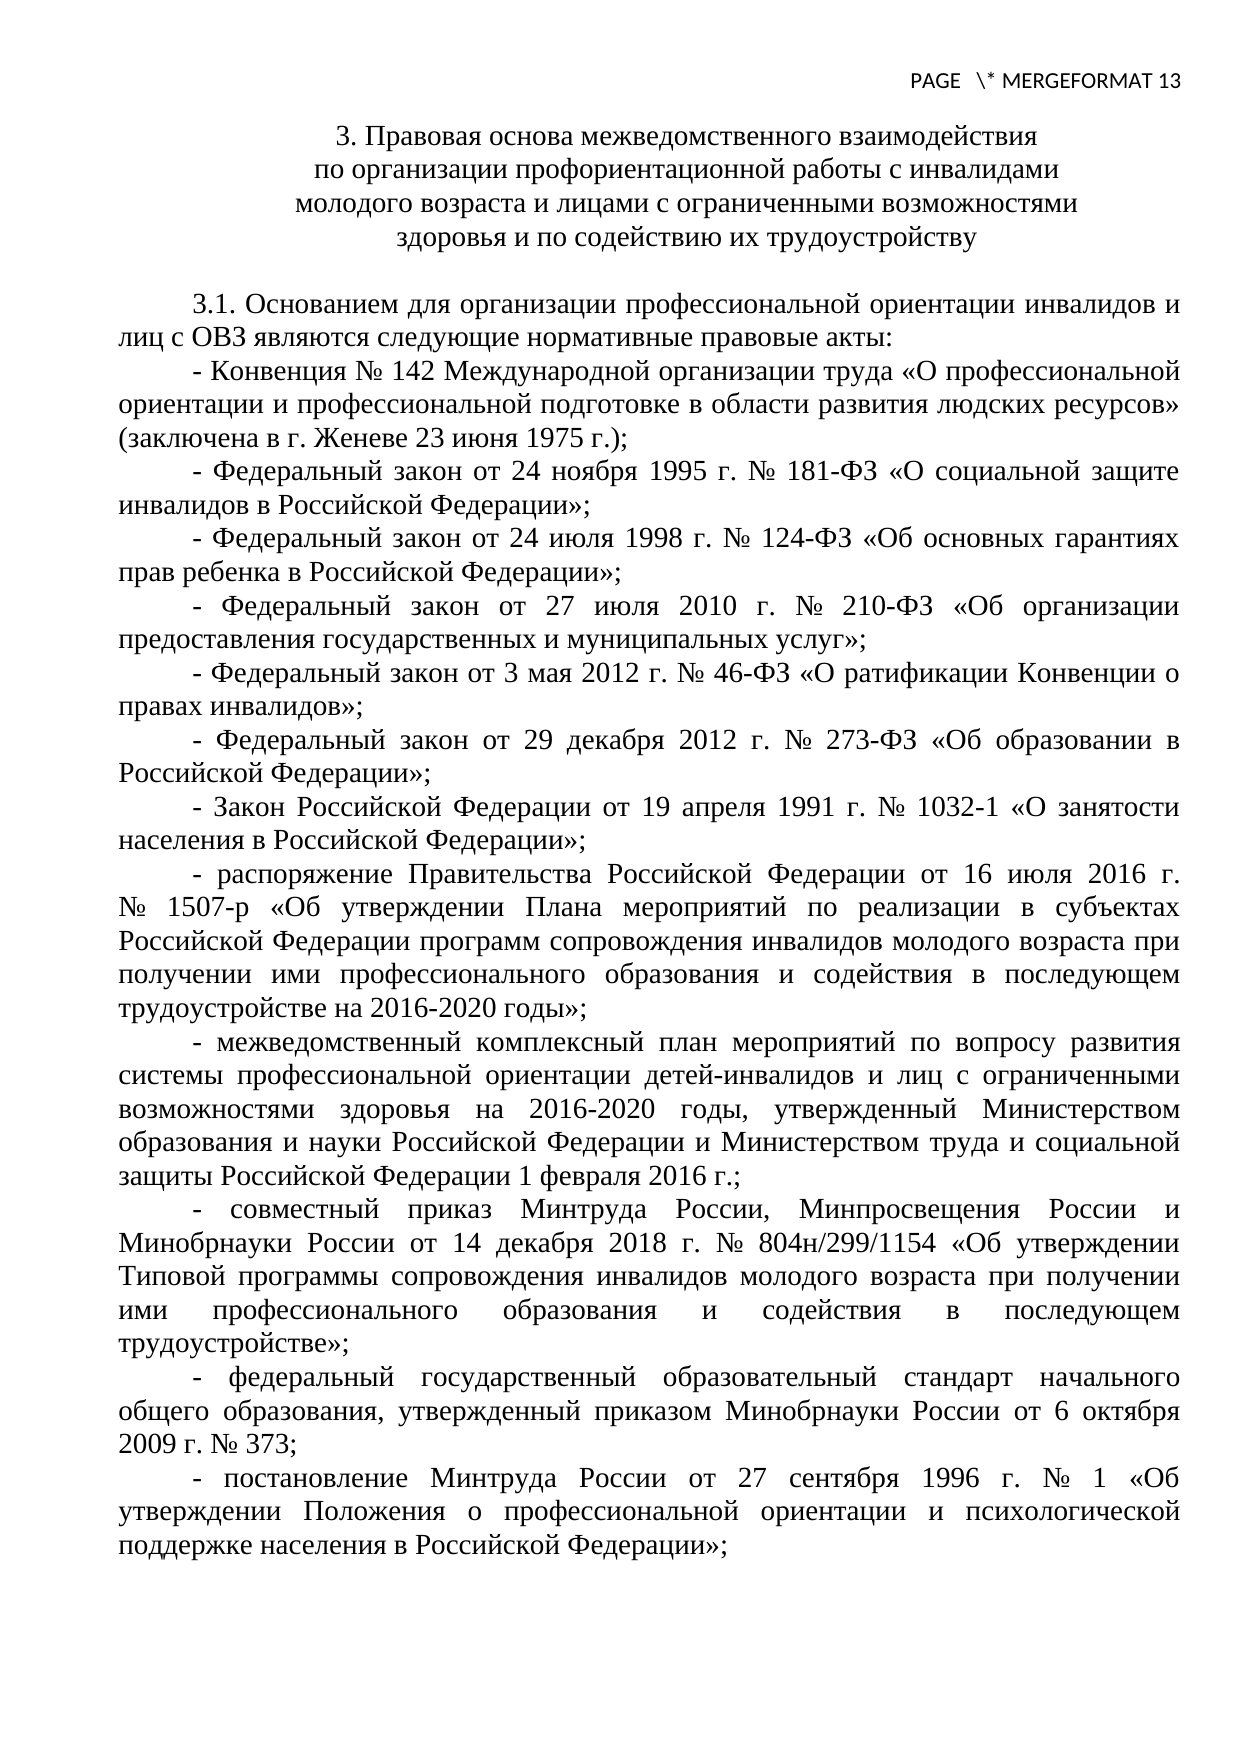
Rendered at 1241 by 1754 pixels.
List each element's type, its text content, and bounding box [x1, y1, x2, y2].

text - совместный приказ Минтруда России, Минпросвещения России и Минобрнауки России от 14 декабря 2018 г. № 804н/299/1154 «Об утверждении Типовой программы сопровождения инвалидов молодого возраста при получении ими профессионального образования и содействия в последующем трудоустройстве»; [118, 1191, 1181, 1359]
text - Федеральный закон от 29 декабря 2012 г. № 273-ФЗ «Об образовании в Российской Федерации»; [118, 722, 1181, 789]
text - Закон Российской Федерации от 19 апреля 1991 г. № 1032-1 «О занятости населения в Российской Федерации»; [118, 789, 1181, 856]
text 3. Правовая основа межведомственного взаимодействия [118, 118, 1181, 152]
text - Федеральный закон от 3 мая 2012 г. № 46-ФЗ «О ратификации Конвенции о правах инвалидов»; [118, 655, 1181, 722]
text - постановление Минтруда России от 27 сентября 1996 г. № 1 «Об утверждении Положения о профессиональной ориентации и психологической поддержке населения в Российской Федерации»; [118, 1460, 1181, 1560]
text - федеральный государственный образовательный стандарт начального общего образования, утвержденный приказом Минобрнауки России от 6 октября 2009 г. № 373; [118, 1359, 1181, 1460]
text - Федеральный закон от 24 ноября 1995 г. № 181-ФЗ «О социальной защите инвалидов в Российской Федерации»; [118, 453, 1181, 521]
text - Конвенция № 142 Международной организации труда «О профессиональной ориентации и профессиональной подготовке в области развития людских ресурсов» (заключена в г. Женеве 23 июня 1975 г.); [118, 353, 1181, 453]
text - межведомственный комплексный план мероприятий по вопросу развития системы профессиональной ориентации детей-инвалидов и лиц с ограниченными возможностями здоровья на 2016-2020 годы, утвержденный Министерством образования и науки Российской Федерации и Министерством труда и социальной защиты Российской Федерации 1 февраля 2016 г.; [118, 1024, 1181, 1191]
text - распоряжение Правительства Российской Федерации от 16 июля 2016 г. № 1507-р «Об утверждении Плана мероприятий по реализации в субъектах Российской Федерации программ сопровождения инвалидов молодого возраста при получении ими профессионального образования и содействия в последующем трудоустройстве на 2016-2020 годы»; [118, 856, 1181, 1024]
text - Федеральный закон от 24 июля 1998 г. № 124-ФЗ «Об основных гарантиях прав ребенка в Российской Федерации»; [118, 521, 1181, 588]
text здоровья и по содействию их трудоустройству [118, 219, 1181, 252]
text 3.1. Основанием для организации профессиональной ориентации инвалидов и лиц с ОВЗ являются следующие нормативные правовые акты: [118, 286, 1181, 353]
text - Федеральный закон от 27 июля 2010 г. № 210-ФЗ «Об организации предоставления государственных и муниципальных услуг»; [118, 588, 1181, 655]
text молодого возраста и лицами с ограниченными возможностями [118, 185, 1181, 219]
text по организации профориентационной работы с инвалидами [118, 152, 1181, 185]
